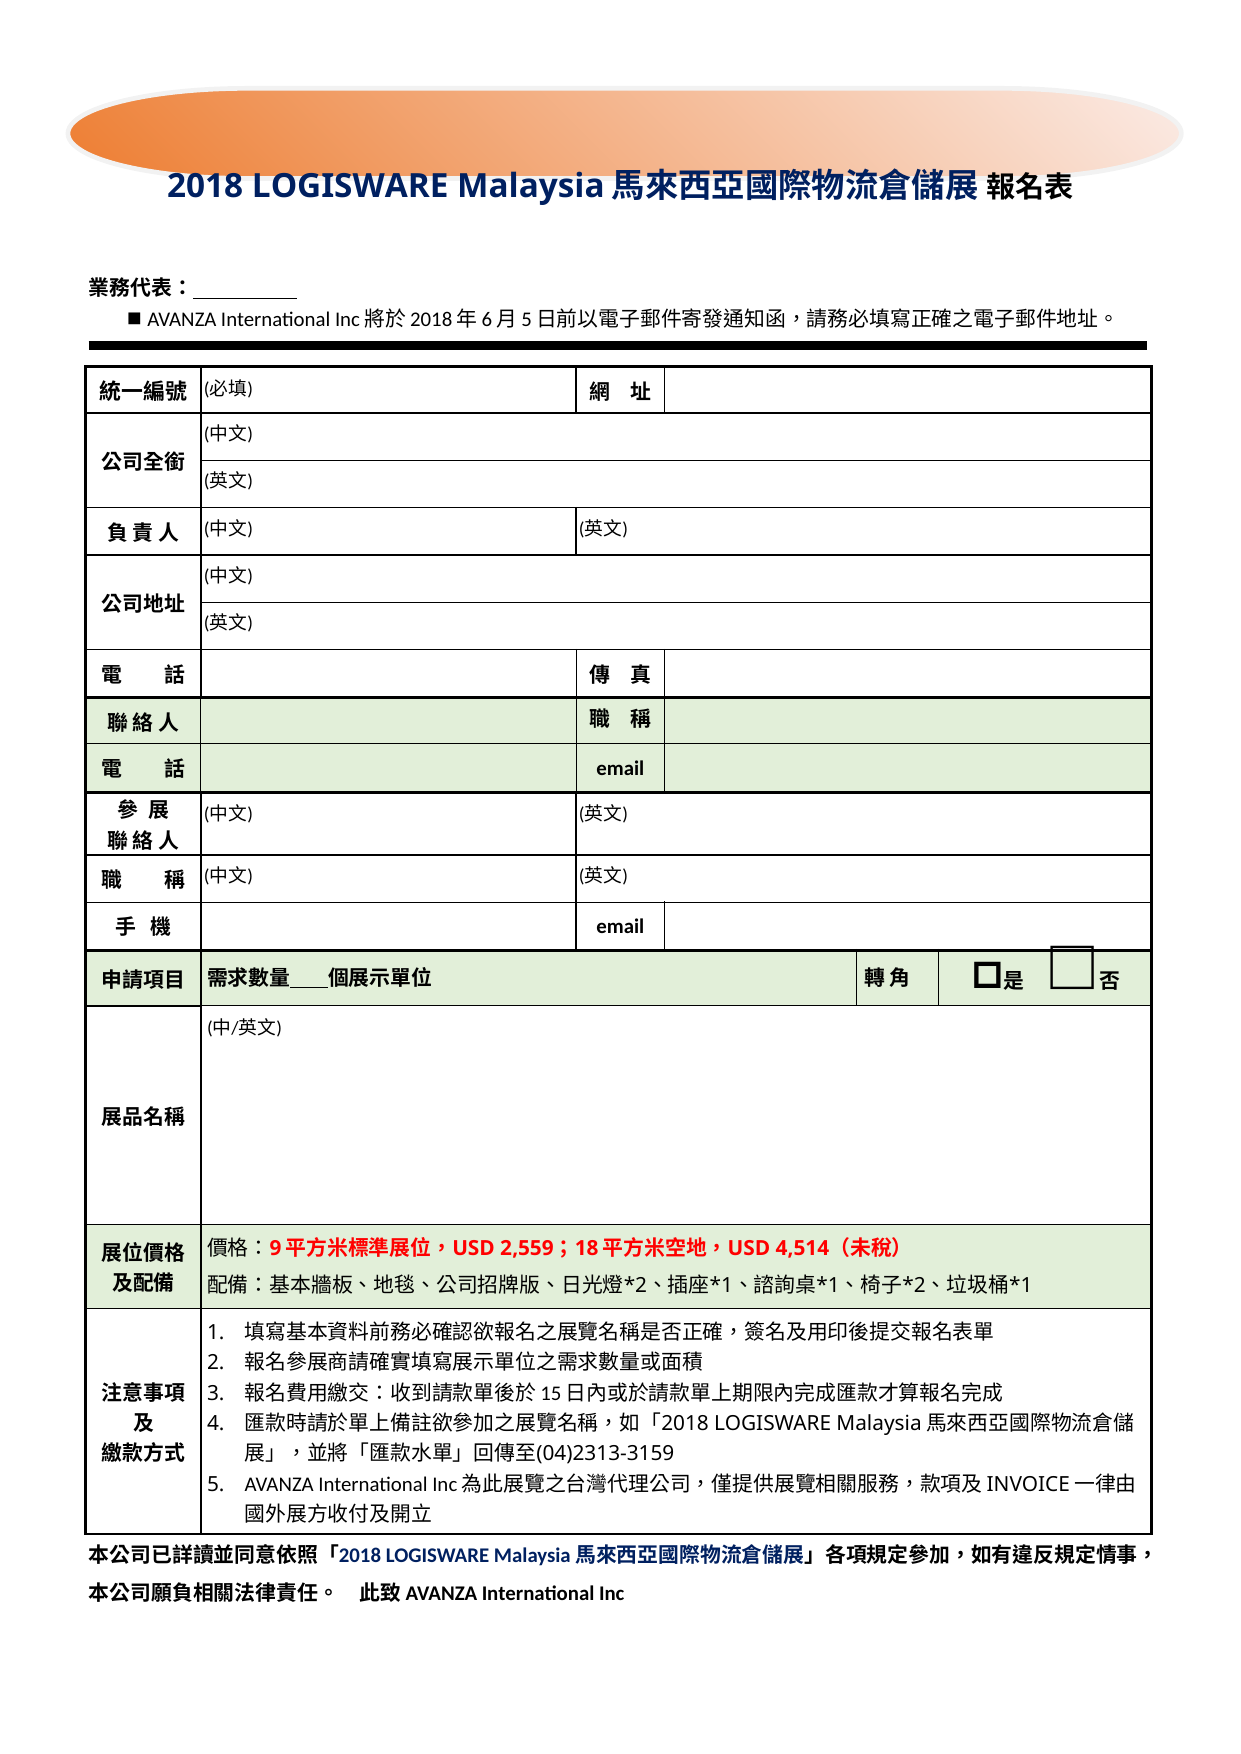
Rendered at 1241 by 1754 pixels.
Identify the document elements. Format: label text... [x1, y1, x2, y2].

table_cell 職 稱 [577, 699, 664, 743]
text 本公司已詳讀並同意依照「2018 LOGISWARE Malaysia馬來西亞國際物流倉儲展」各項規定參加，如有違反規定情事，本公司願負相關法律責任。 此致AVANZA International Inc [89, 1535, 1152, 1610]
table_cell 需求數量 個展示單位 [202, 952, 856, 1005]
table_cell 注意事項 及 繳款方式 [87, 1309, 200, 1533]
table_header [665, 368, 1150, 412]
table_cell [201, 744, 576, 791]
table_cell (中文) [202, 794, 575, 854]
table_cell (中文) [202, 856, 575, 901]
table_cell 填寫基本資料前務必確認欲報名之展覽名稱是否正確，簽名及用印後提交報名表單 報名參展商請確實填寫展示單位之需求數量或面積 報名費用繳交：收到請款單後於15日內或於請款單上期限內完成匯款才算報名完成 匯款時請於單上備註欲參加之展覽名稱，如「2018 LOGISWARE Malaysia馬來西亞國際物流倉儲展」，並將「匯款水單」回傳至(04)2313-3159 AVANZA International Inc為此展覽之台灣代理公司，僅提供展覽相關服務，款項及INVOICE一律由國外展方收付及開立 [202, 1309, 1150, 1533]
table_cell 電 話 [87, 650, 200, 696]
table_cell (英文) [202, 461, 1150, 507]
table_cell 展品名稱 [87, 1007, 200, 1224]
table_cell 公司全銜 [87, 414, 200, 507]
table_cell (英文) [202, 603, 1150, 649]
table_cell (英文) [577, 508, 1150, 554]
text 2018 LOGISWARE Malaysia馬來西亞國際物流倉儲展 報名表 [89, 146, 1152, 221]
table_cell 轉 角 [857, 952, 938, 1005]
table_header 網 址 [577, 368, 664, 412]
table_cell (中文) [202, 556, 1150, 601]
table_header 統一編號 [87, 368, 200, 412]
table_cell [202, 903, 575, 949]
table_cell 價格：9平方米標準展位，USD 2,559；18平方米空地，USD 4,514（未稅） 配備：基本牆板、地毯、公司招牌版、日光燈*2、插座*1、諮詢桌*1、椅子*2、垃圾桶*1 [202, 1225, 1150, 1308]
table_cell [665, 650, 1150, 696]
table_cell 申請項目 [87, 952, 200, 1005]
text 業務代表： [89, 272, 1152, 302]
table_cell [665, 744, 1150, 791]
table_header (必填) [202, 368, 575, 412]
table_cell 展位價格 及配備 [87, 1225, 200, 1308]
table_cell 聯 絡 人 [87, 699, 200, 743]
table_cell [665, 699, 1150, 743]
text AVANZA International Inc將於2018年6月5日前以電子郵件寄發通知函，請務必填寫正確之電子郵件地址。 [126, 302, 1152, 332]
table_cell (中文) [202, 508, 575, 554]
table_cell 職 稱 [87, 856, 200, 901]
table_cell (中/英文) [202, 1006, 1150, 1224]
table_cell 參 展 聯 絡 人 [87, 794, 200, 854]
table_cell email [577, 903, 664, 949]
table_cell [202, 650, 576, 696]
table_cell (英文) [577, 856, 1150, 901]
table_cell □是 □否 [939, 952, 1150, 1005]
table_cell 負 責 人 [87, 508, 200, 554]
table_cell 公司地址 [87, 556, 200, 649]
table_cell (英文) [577, 794, 1150, 854]
table_cell 電 話 [87, 744, 200, 791]
table_cell [665, 903, 1150, 949]
table_cell [201, 699, 576, 743]
table_cell (中文) [202, 414, 1150, 459]
table_cell email [577, 744, 664, 791]
table_cell 傳 真 [577, 650, 664, 696]
table_cell 手 機 [87, 903, 200, 949]
